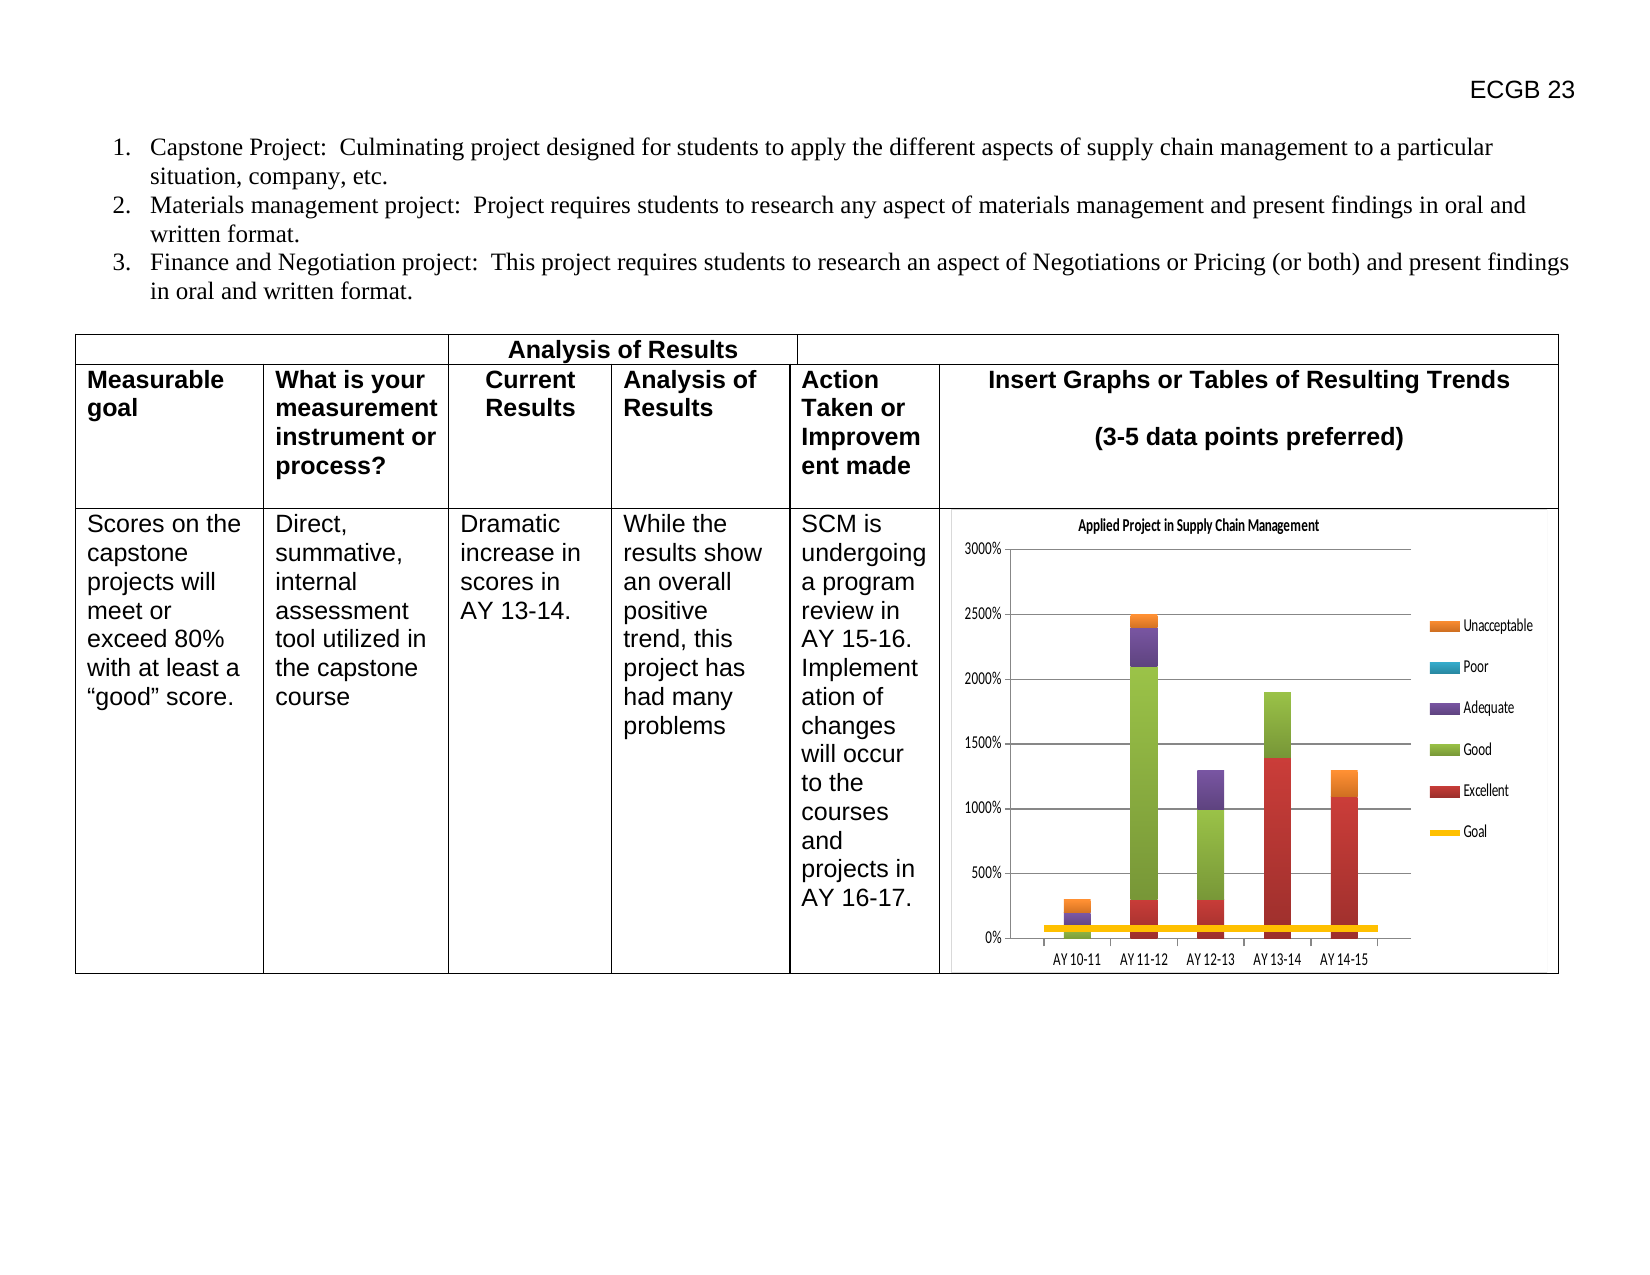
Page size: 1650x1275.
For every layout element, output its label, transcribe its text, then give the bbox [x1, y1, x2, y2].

table_cell Measurable goal [76, 365, 263, 508]
table_header [798, 335, 1558, 363]
table_header Analysis of Results [449, 335, 797, 363]
table_cell Analysis of Results [612, 365, 789, 508]
list Capstone Project: Culminating project designed for students to apply the different aspects of supply chain management to a particular situation, company, etc. [112, 132, 1575, 190]
table_cell Dramatic increase in scores in AY 13-14. [449, 509, 611, 973]
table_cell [791, 509, 939, 973]
table_cell Action Taken or Improvement made [791, 365, 939, 508]
list Materials management project: Project requires students to research any aspect of materials management and present findings in oral and written format. [112, 190, 1575, 247]
table_cell [1548, 509, 1558, 973]
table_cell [612, 509, 789, 973]
table_cell Insert Graphs or Tables of Resulting Trends (3-5 data points preferred) [940, 365, 1558, 508]
list Finance and Negotiation project: This project requires students to research an aspect of Negotiations or Pricing (or both) and present findings in oral and written format. [112, 247, 1575, 305]
table_cell Direct, summative, internal assessment tool utilized in the capstone course [264, 509, 448, 973]
table_cell Scores on the capstone projects will meet or exceed 80% with at least a “good” score. [76, 509, 263, 973]
table_cell Current Results [449, 365, 611, 508]
table_cell What is your measurement instrument or process? [264, 365, 448, 508]
table_cell [940, 509, 951, 973]
table_header [76, 335, 448, 363]
